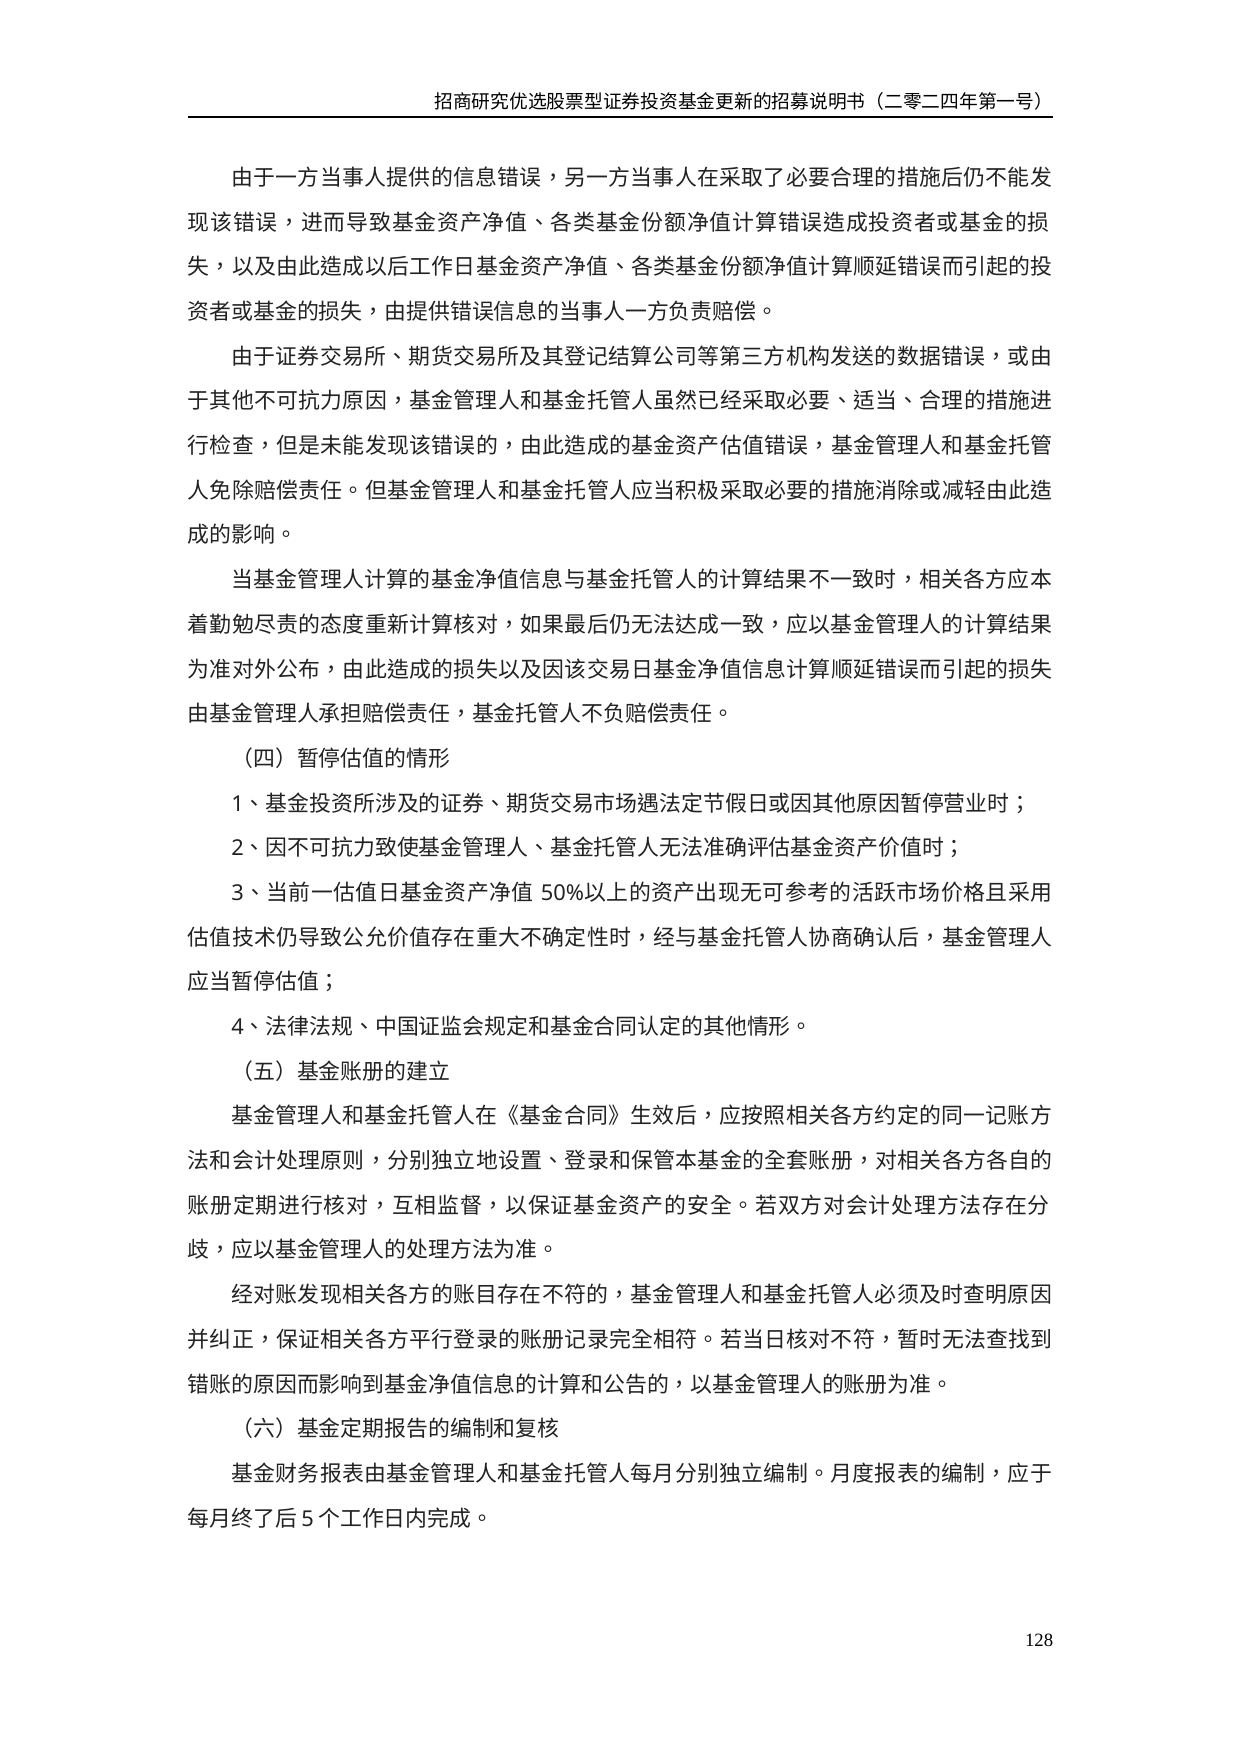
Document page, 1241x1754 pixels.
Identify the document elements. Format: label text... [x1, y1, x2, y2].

text 4、法律法规、中国证监会规定和基金合同认定的其他情形。 [187, 1011, 1053, 1041]
text 1、基金投资所涉及的证券、期货交易市场遇法定节假日或因其他原因暂停营业时； [187, 788, 1053, 817]
text 当基金管理人计算的基金净值信息与基金托管人的计算结果不一致时，相关各方应本着勤勉尽责的态度重新计算核对，如果最后仍无法达成一致，应以基金管理人的计算结果为准对外公布，由此造成的损失以及因该交易日基金净值信息计算顺延错误而引起的损失由基金管理人承担赔偿责任，基金托管人不负赔偿责任。 [187, 564, 1053, 728]
text 经对账发现相关各方的账目存在不符的，基金管理人和基金托管人必须及时查明原因并纠正，保证相关各方平行登录的账册记录完全相符。若当日核对不符，暂时无法查找到错账的原因而影响到基金净值信息的计算和公告的，以基金管理人的账册为准。 [187, 1279, 1053, 1398]
text 3、当前一估值日基金资产净值 50%以上的资产出现无可参考的活跃市场价格且采用估值技术仍导致公允价值存在重大不确定性时，经与基金托管人协商确认后，基金管理人应当暂停估值； [187, 877, 1053, 996]
text （六）基金定期报告的编制和复核 [187, 1413, 1053, 1443]
text （五）基金账册的建立 [187, 1056, 1053, 1086]
text 基金管理人和基金托管人在《基金合同》生效后，应按照相关各方约定的同一记账方法和会计处理原则，分别独立地设置、登录和保管本基金的全套账册，对相关各方各自的账册定期进行核对，互相监督，以保证基金资产的安全。若双方对会计处理方法存在分歧，应以基金管理人的处理方法为准。 [187, 1100, 1053, 1264]
text 基金财务报表由基金管理人和基金托管人每月分别独立编制。月度报表的编制，应于每月终了后5个工作日内完成。 [187, 1458, 1053, 1532]
text （四）暂停估值的情形 [187, 743, 1053, 773]
text 2、因不可抗力致使基金管理人、基金托管人无法准确评估基金资产价值时； [187, 832, 1053, 862]
text 由于证券交易所、期货交易所及其登记结算公司等第三方机构发送的数据错误，或由于其他不可抗力原因，基金管理人和基金托管人虽然已经采取必要、适当、合理的措施进行检查，但是未能发现该错误的，由此造成的基金资产估值错误，基金管理人和基金托管人免除赔偿责任。但基金管理人和基金托管人应当积极采取必要的措施消除或减轻由此造成的影响。 [187, 341, 1053, 549]
text 由于一方当事人提供的信息错误，另一方当事人在采取了必要合理的措施后仍不能发现该错误，进而导致基金资产净值、各类基金份额净值计算错误造成投资者或基金的损失，以及由此造成以后工作日基金资产净值、各类基金份额净值计算顺延错误而引起的投资者或基金的损失，由提供错误信息的当事人一方负责赔偿。 [187, 162, 1053, 326]
